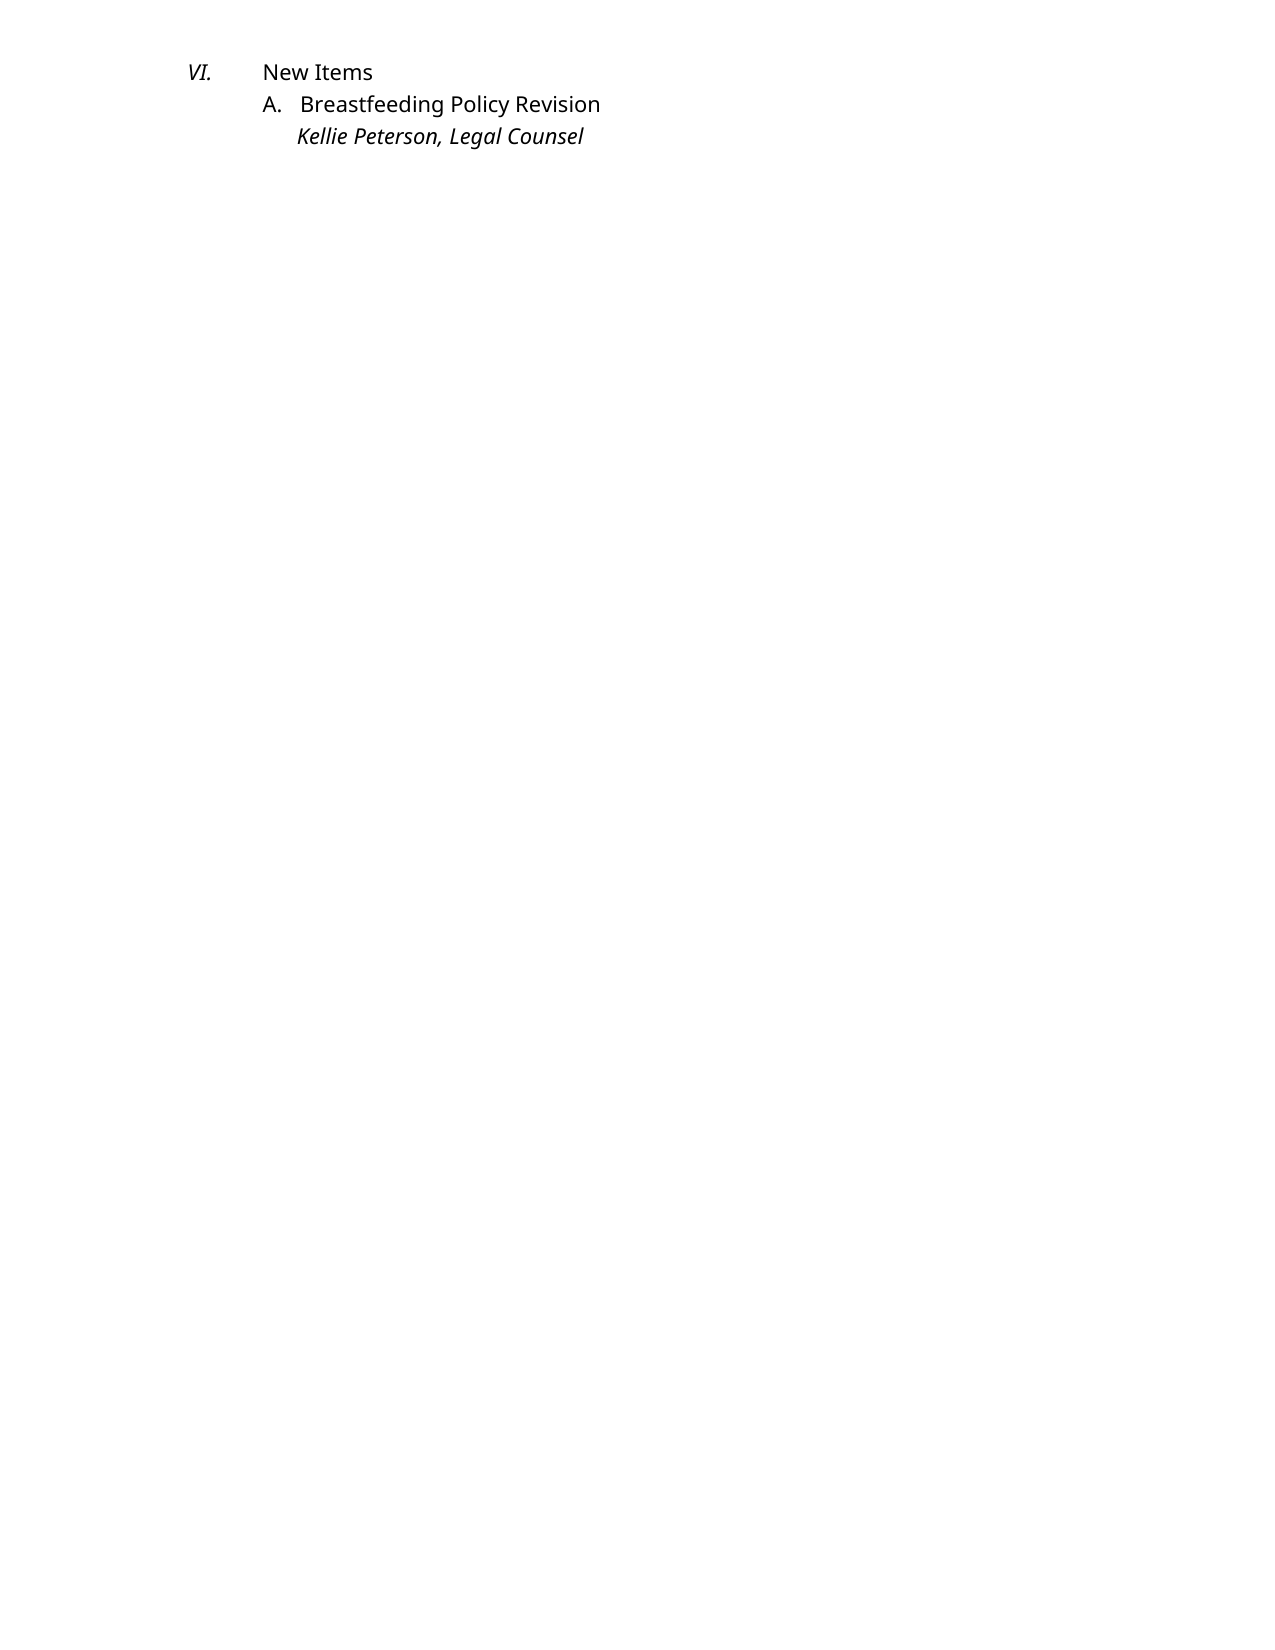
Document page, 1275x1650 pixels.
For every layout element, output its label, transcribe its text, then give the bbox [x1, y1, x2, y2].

list New Items A. Breastfeeding Policy Revision Kellie Peterson, Legal Counsel [187, 57, 1125, 151]
